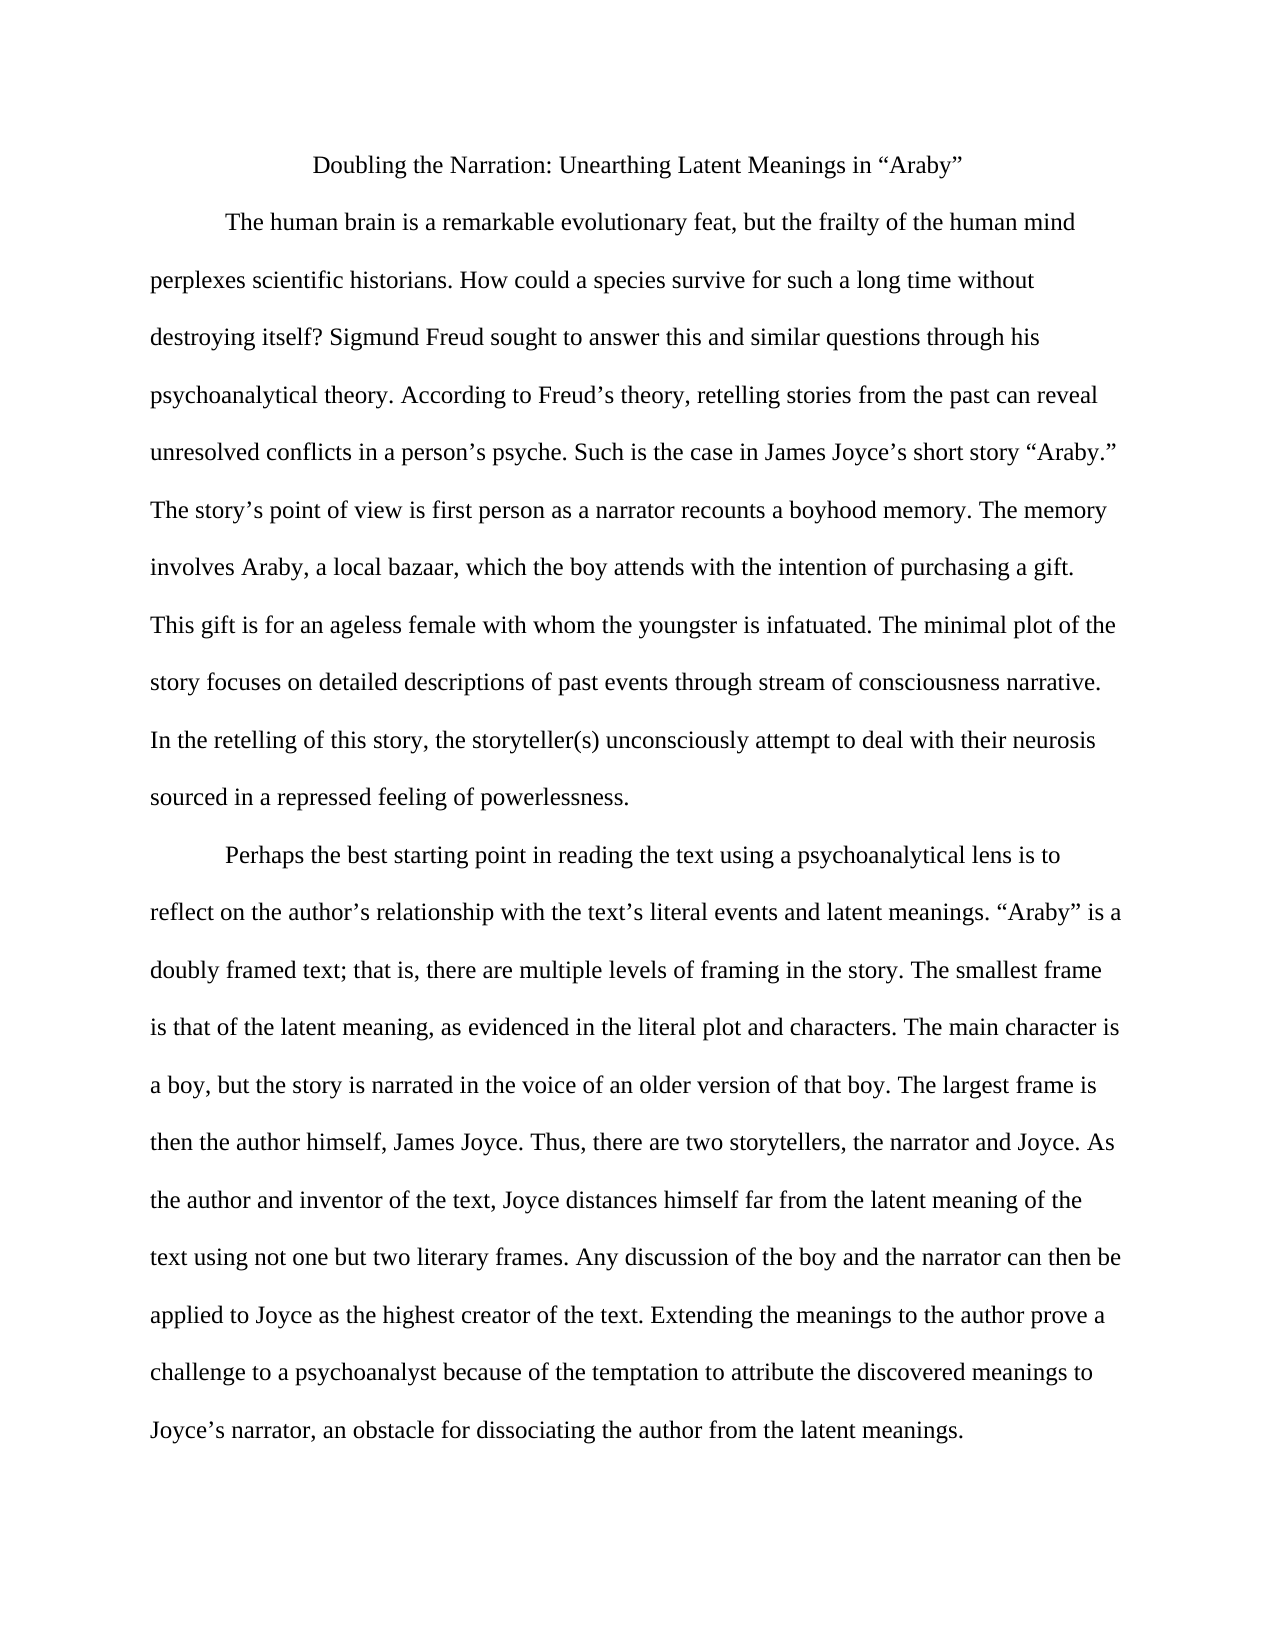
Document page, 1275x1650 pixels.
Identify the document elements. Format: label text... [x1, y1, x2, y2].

text The human brain is a remarkable evolutionary feat, but the frailty of the human mind perplexes scientific historians. How could a species survive for such a long time without destroying itself? Sigmund Freud sought to answer this and similar questions through his psychoanalytical theory. According to Freud’s theory, retelling stories from the past can reveal unresolved conflicts in a person’s psyche. Such is the case in James Joyce’s short story “Araby.” The story’s point of view is first person as a narrator recounts a boyhood memory. The memory involves Araby, a local bazaar, which the boy attends with the intention of purchasing a gift. This gift is for an ageless female with whom the youngster is infatuated. The minimal plot of the story focuses on detailed descriptions of past events through stream of consciousness narrative. In the retelling of this story, the storyteller(s) unconsciously attempt to deal with their neurosis sourced in a repressed feeling of powerlessness. [150, 207, 1125, 811]
text Perhaps the best starting point in reading the text using a psychoanalytical lens is to reflect on the author’s relationship with the text’s literal events and latent meanings. “Araby” is a doubly framed text; that is, there are multiple levels of framing in the story. The smallest frame is that of the latent meaning, as evidenced in the literal plot and characters. The main character is a boy, but the story is narrated in the voice of an older version of that boy. The largest frame is then the author himself, James Joyce. Thus, there are two storytellers, the narrator and Joyce. As the author and inventor of the text, Joyce distances himself far from the latent meaning of the text using not one but two literary frames. Any discussion of the boy and the narrator can then be applied to Joyce as the highest creator of the text. Extending the meanings to the author prove a challenge to a psychoanalyst because of the temptation to attribute the discovered meanings to Joyce’s narrator, an obstacle for dissociating the author from the latent meanings. [150, 840, 1125, 1444]
text Doubling the Narration: Unearthing Latent Meanings in “Araby” [150, 150, 1125, 179]
